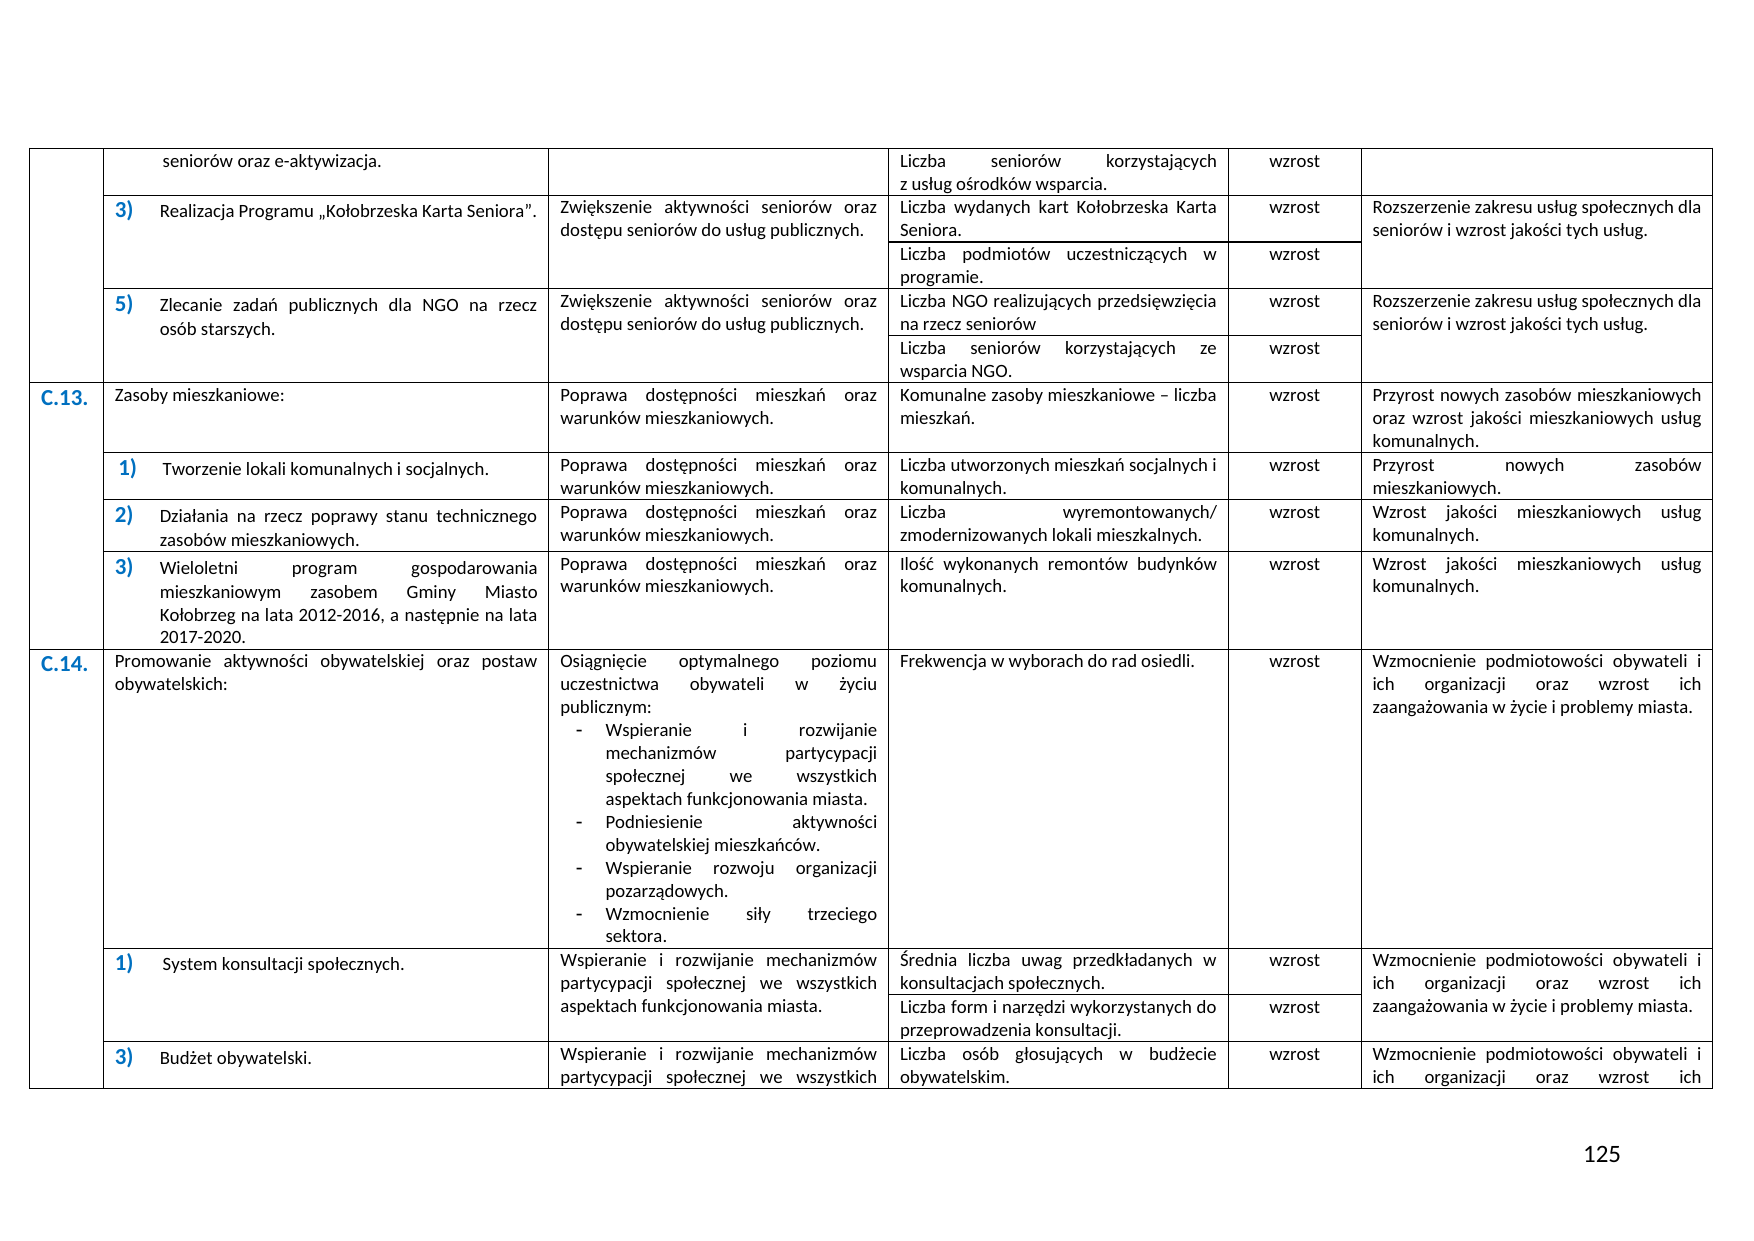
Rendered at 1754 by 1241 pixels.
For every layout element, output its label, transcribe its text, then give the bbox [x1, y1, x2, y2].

table_cell Wzmocnienie podmiotowości obywateli i ich organizacji oraz wzrost ich zaangażowania w życie i problemy miasta. [1362, 949, 1712, 1041]
table_cell Liczba seniorów korzystających ze wsparcia NGO. [889, 336, 1228, 382]
table_cell Budżet obywatelski. [104, 1042, 548, 1088]
table_cell Liczba NGO realizujących przedsięwzięcia na rzecz seniorów [889, 289, 1228, 335]
table_cell Liczba form i narzędzi wykorzystanych do przeprowadzenia konsultacji. [889, 995, 1228, 1041]
table_cell wzrost [1229, 149, 1361, 194]
table_cell Przyrost nowych zasobów mieszkaniowych. [1362, 453, 1712, 499]
table_cell Średnia liczba uwag przedkładanych w konsultacjach społecznych. [889, 949, 1228, 994]
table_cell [104, 149, 548, 194]
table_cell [549, 149, 888, 194]
table_cell wzrost [1229, 289, 1361, 335]
table_cell System konsultacji społecznych. [104, 949, 548, 1041]
table_cell Zasoby mieszkaniowe: [104, 383, 548, 452]
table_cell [1362, 1042, 1712, 1088]
table_cell wzrost [1229, 1042, 1361, 1088]
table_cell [549, 1042, 888, 1088]
table_cell Poprawa dostępności mieszkań oraz warunków mieszkaniowych. [549, 500, 888, 551]
table_cell Wieloletni program gospodarowania mieszkaniowym zasobem Gminy Miasto Kołobrzeg na lata 2012-2016, a następnie na lata 2017-2020. [104, 552, 548, 648]
table_cell Liczba utworzonych mieszkań socjalnych i komunalnych. [889, 453, 1228, 499]
table_cell Frekwencja w wyborach do rad osiedli. [889, 650, 1228, 947]
table_cell Zwiększenie aktywności seniorów oraz dostępu seniorów do usług publicznych. [549, 289, 888, 382]
table_cell Poprawa dostępności mieszkań oraz warunków mieszkaniowych. [549, 552, 888, 648]
table_cell wzrost [1229, 383, 1361, 452]
table_cell Wzmocnienie podmiotowości obywateli i ich organizacji oraz wzrost ich zaangażowania w życie i problemy miasta. [1362, 650, 1712, 947]
table_cell C.13. [30, 383, 103, 648]
table_cell Przyrost nowych zasobów mieszkaniowych oraz wzrost jakości mieszkaniowych usług komunalnych. [1362, 383, 1712, 452]
table_cell wzrost [1229, 500, 1361, 551]
table_cell Osiągnięcie optymalnego poziomu uczestnictwa obywateli w życiu publicznym: Wspieranie i rozwijanie mechanizmów partycypacji społecznej we wszystkich aspektach funkcjonowania miasta. Podniesienie aktywności obywatelskiej mieszkańców. Wspieranie rozwoju organizacji pozarządowych. Wzmocnienie siły trzeciego sektora. [549, 650, 888, 947]
table_cell Poprawa dostępności mieszkań oraz warunków mieszkaniowych. [549, 383, 888, 452]
table_cell wzrost [1229, 552, 1361, 648]
table_cell Zwiększenie aktywności seniorów oraz dostępu seniorów do usług publicznych. [549, 196, 888, 288]
table_cell Poprawa dostępności mieszkań oraz warunków mieszkaniowych. [549, 453, 888, 499]
table_cell Liczba wydanych kart Kołobrzeska Karta Seniora. [889, 196, 1228, 241]
table_cell Wspieranie i rozwijanie mechanizmów partycypacji społecznej we wszystkich aspektach funkcjonowania miasta. [549, 949, 888, 1041]
table_cell Promowanie aktywności obywatelskiej oraz postaw obywatelskich: [104, 650, 548, 947]
table_cell Tworzenie lokali komunalnych i socjalnych. [104, 453, 548, 499]
table_cell Ilość wykonanych remontów budynków komunalnych. [889, 552, 1228, 648]
table_cell Zlecanie zadań publicznych dla NGO na rzecz osób starszych. [104, 289, 548, 382]
table_cell wzrost [1229, 650, 1361, 947]
table_cell Działania na rzecz poprawy stanu technicznego zasobów mieszkaniowych. [104, 500, 548, 551]
table_cell wzrost [1229, 453, 1361, 499]
table_cell Wzrost jakości mieszkaniowych usług komunalnych. [1362, 552, 1712, 648]
table_cell Liczba osób głosujących w budżecie obywatelskim. [889, 1042, 1228, 1088]
table_cell Komunalne zasoby mieszkaniowe – liczba mieszkań. [889, 383, 1228, 452]
table_cell wzrost [1229, 336, 1361, 382]
table_cell Liczba podmiotów uczestniczących w programie. [889, 243, 1228, 288]
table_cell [1362, 149, 1712, 194]
table_cell C.14. [30, 650, 103, 1088]
table_cell wzrost [1229, 243, 1361, 288]
table_cell Rozszerzenie zakresu usług społecznych dla seniorów i wzrost jakości tych usług. [1362, 289, 1712, 382]
table_cell wzrost [1229, 196, 1361, 241]
table_cell Realizacja Programu „Kołobrzeska Karta Seniora”. [104, 196, 548, 288]
table_cell Rozszerzenie zakresu usług społecznych dla seniorów i wzrost jakości tych usług. [1362, 196, 1712, 288]
table_cell Wzrost jakości mieszkaniowych usług komunalnych. [1362, 500, 1712, 551]
table_cell Liczba wyremontowanych/ zmodernizowanych lokali mieszkalnych. [889, 500, 1228, 551]
table_cell wzrost [1229, 949, 1361, 994]
table_cell wzrost [1229, 995, 1361, 1041]
table_cell Liczba seniorów korzystających z usług ośrodków wsparcia. [889, 149, 1228, 194]
